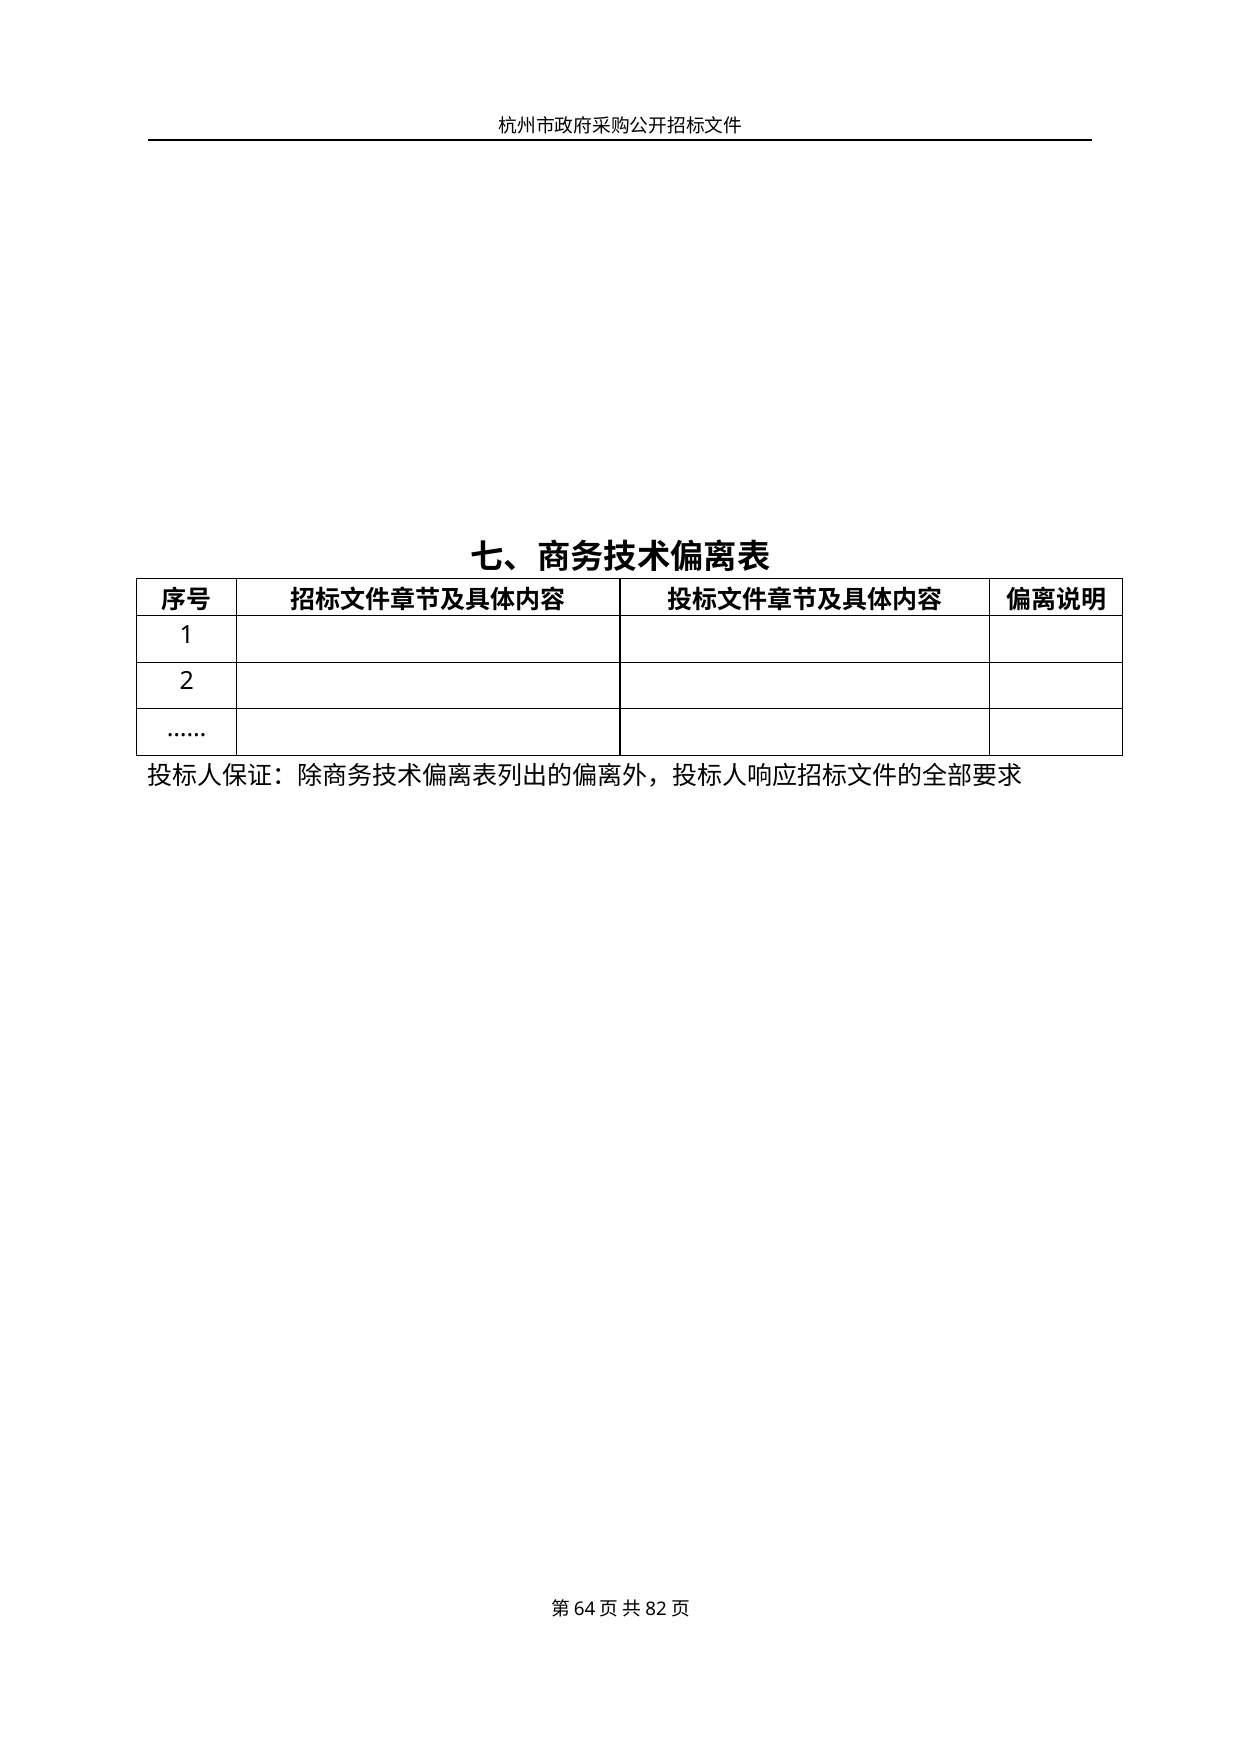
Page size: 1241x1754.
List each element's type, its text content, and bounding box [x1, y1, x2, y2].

table_header 序号 [137, 579, 236, 615]
table_cell [990, 616, 1122, 662]
table_header 招标文件章节及具体内容 [237, 579, 619, 615]
table_cell [237, 709, 619, 755]
table_header 投标文件章节及具体内容 [621, 579, 989, 615]
table_cell [237, 663, 619, 708]
table_cell [621, 663, 989, 708]
table_cell [621, 616, 989, 662]
table_cell [990, 663, 1122, 708]
table_cell [621, 709, 989, 755]
table_cell [237, 616, 619, 662]
table_cell …… [137, 709, 236, 755]
table_header 偏离说明 [990, 579, 1122, 615]
table_cell 2 [137, 663, 236, 708]
table_cell [990, 709, 1122, 755]
text 投标人保证：除商务技术偏离表列出的偏离外，投标人响应招标文件的全部要求 [148, 756, 1092, 792]
text 七、商务技术偏离表 [148, 530, 1092, 578]
table_cell 1 [137, 616, 236, 662]
